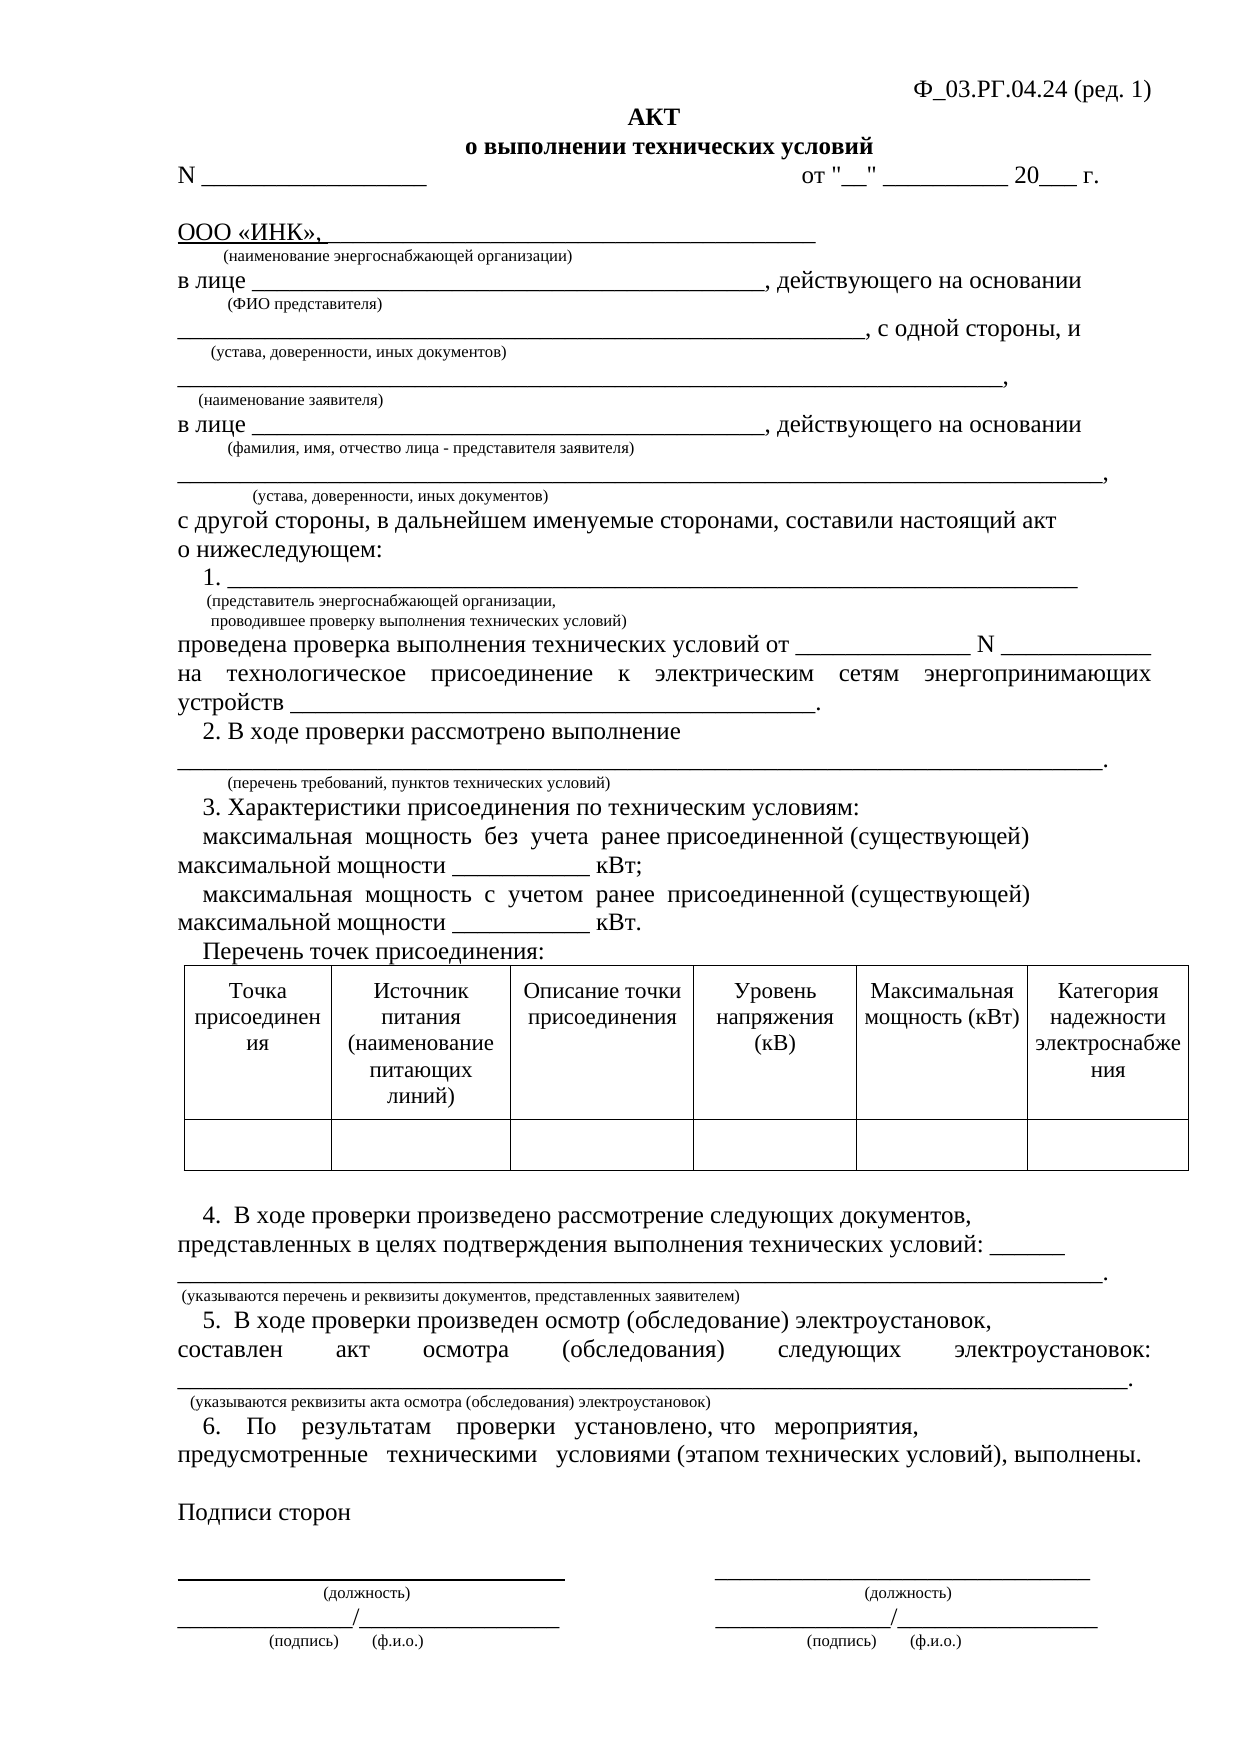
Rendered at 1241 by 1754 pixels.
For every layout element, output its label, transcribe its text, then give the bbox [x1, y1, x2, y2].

text (подпись) (ф.и.о.) (подпись) (ф.и.о.) [177, 1631, 1152, 1650]
table_header Точка присоединения [185, 966, 331, 1119]
text составлен акт осмотра (обследования) следующих электроустановок: ____________________________________________________________________________. [177, 1334, 1152, 1392]
text ______________________________ [177, 1554, 1152, 1583]
text (ФИО представителя) [177, 294, 1152, 313]
text ООО «ИНК», _______________________________________ [177, 217, 1152, 246]
text __________________________________________________________________________, [177, 457, 1152, 486]
text N __________________ от "__" __________ 20___ г. [177, 160, 1152, 189]
table_cell [185, 1120, 331, 1170]
text (наименование энергоснабжающей организации) [177, 246, 1152, 265]
table_header Описание точки присоединения [511, 966, 693, 1119]
text максимальной мощности ___________ кВт. [177, 907, 1152, 936]
text максимальной мощности ___________ кВт; [177, 850, 1152, 879]
text (фамилия, имя, отчество лица - представителя заявителя) [177, 438, 1152, 457]
text проведена проверка выполнения технических условий от ______________ N ____________ на технологическое присоединение к электрическим сетям энергопринимающих устройств __________________________________________. [177, 629, 1152, 716]
text АКТ [177, 102, 1152, 131]
text _______________________________________________________, с одной стороны, и [177, 313, 1152, 342]
text (устава, доверенности, иных документов) [177, 342, 1152, 361]
text 2. В ходе проверки рассмотрено выполнение [177, 716, 1152, 744]
text __________________________________________________________________________. [177, 744, 1152, 773]
text (указываются перечень и реквизиты документов, представленных заявителем) [177, 1286, 1152, 1305]
text с другой стороны, в дальнейшем именуемые сторонами, составили настоящий акт [177, 505, 1152, 534]
table_header Категория надежности электроснабжения [1028, 966, 1188, 1119]
text (указываются реквизиты акта осмотра (обследования) электроустановок) [177, 1392, 1152, 1411]
text __________________________________________________________________, [177, 361, 1152, 390]
text (устава, доверенности, иных документов) [177, 486, 1152, 505]
text предусмотренные техническими условиями (этапом технических условий), выполнены. [177, 1439, 1152, 1468]
table_cell [1028, 1120, 1188, 1170]
table_cell [511, 1120, 693, 1170]
text 5. В ходе проверки произведен осмотр (обследование) электроустановок, [177, 1305, 1152, 1334]
text ______________/________________ ______________/________________ [177, 1602, 1152, 1631]
table_cell [332, 1120, 510, 1170]
table_header Уровень напряжения (кВ) [694, 966, 856, 1119]
text (перечень требований, пунктов технических условий) [177, 773, 1152, 792]
text Перечень точек присоединения: [177, 936, 1152, 965]
table_header Источник питания (наименование питающих линий) [332, 966, 510, 1119]
text (представитель энергоснабжающей организации, [177, 591, 1152, 610]
text максимальная мощность с учетом ранее присоединенной (существующей) [177, 879, 1152, 907]
text представленных в целях подтверждения выполнения технических условий: ______ [177, 1229, 1152, 1257]
table_header Максимальная мощность (кВт) [857, 966, 1027, 1119]
text __________________________________________________________________________. [177, 1257, 1152, 1286]
text проводившее проверку выполнения технических условий) [177, 610, 1152, 629]
text Подписи сторон [177, 1497, 1152, 1526]
text (должность) (должность) [177, 1583, 1152, 1602]
table_cell [857, 1120, 1027, 1170]
text 1. ____________________________________________________________________ [177, 562, 1152, 591]
text 4. В ходе проверки произведено рассмотрение следующих документов, [177, 1200, 1152, 1229]
table_cell [694, 1120, 856, 1170]
text о выполнении технических условий [177, 131, 1152, 160]
text (наименование заявителя) [177, 390, 1152, 409]
text 3. Характеристики присоединения по техническим условиям: [177, 792, 1152, 821]
text в лице _________________________________________, действующего на основании [177, 265, 1152, 294]
text максимальная мощность без учета ранее присоединенной (существующей) [177, 821, 1152, 850]
text 6. По результатам проверки установлено, что мероприятия, [177, 1411, 1152, 1439]
text в лице _________________________________________, действующего на основании [177, 409, 1152, 438]
text о нижеследующем: [177, 534, 1152, 562]
